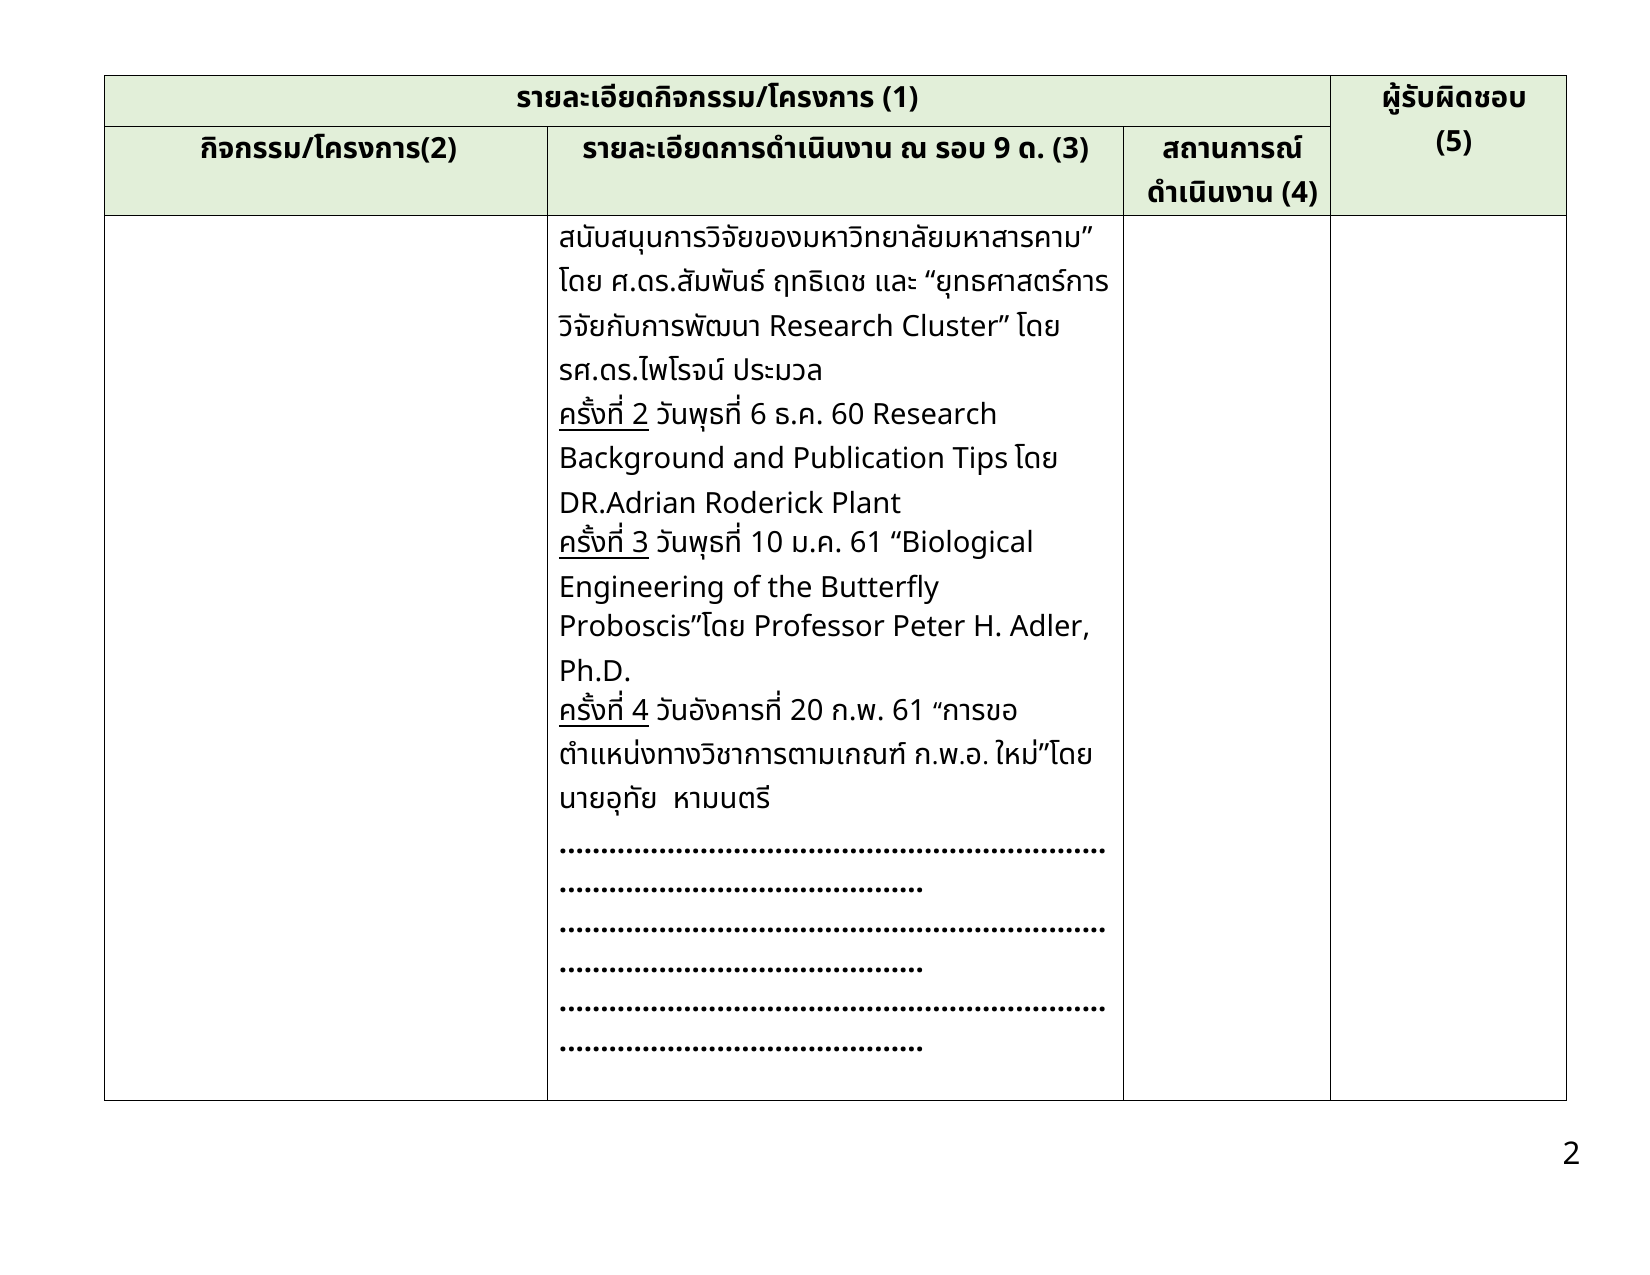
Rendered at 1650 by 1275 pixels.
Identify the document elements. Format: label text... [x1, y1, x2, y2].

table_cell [548, 216, 1123, 1100]
table_cell √ [1124, 216, 1330, 1100]
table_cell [105, 216, 547, 1100]
table_header รายละเอียดกิจกรรม/โครงการ (1) [105, 76, 1330, 126]
table_header ผู้รับผิดชอบ (5) [1331, 76, 1566, 215]
table_cell กิจกรรม/โครงการ(2) [105, 127, 547, 215]
table_cell สถานการณ์ดำเนินงาน (4) [1124, 127, 1330, 215]
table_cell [1331, 216, 1566, 1100]
table_cell รายละเอียดการดำเนินงาน ณ รอบ 9 ด. (3) [548, 127, 1123, 215]
